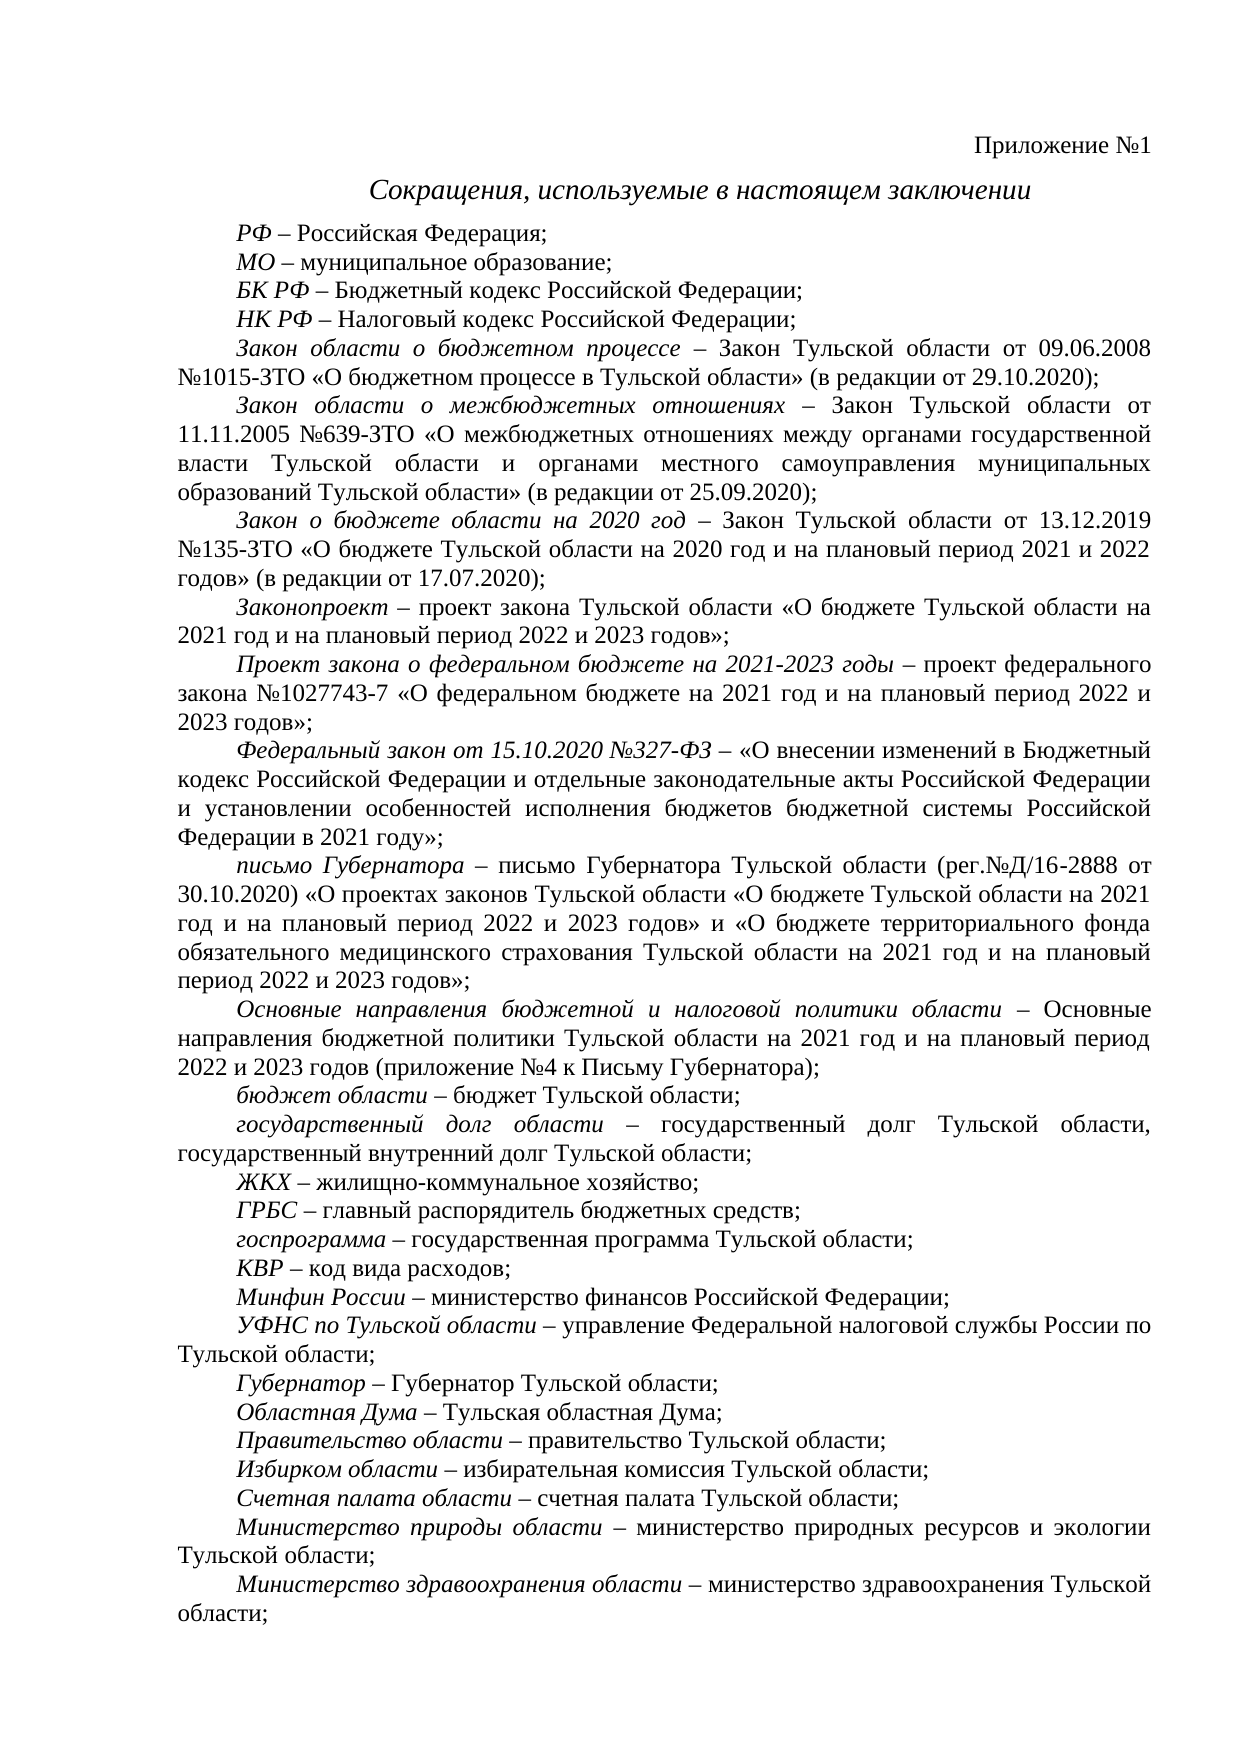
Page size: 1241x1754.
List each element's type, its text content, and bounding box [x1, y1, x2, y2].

text Приложение №1 [177, 131, 1152, 159]
text ГРБС – главный распорядитель бюджетных средств; [177, 1195, 1152, 1224]
text Областная Дума – Тульская областная Дума; [177, 1397, 1152, 1425]
text Закон о бюджете области на 2020 год – Закон Тульской области от 13.12.2019 №135-ЗТО «О бюджете Тульской области на 2020 год и на плановый период 2021 и 2022 годов» (в редакции от 17.07.2020); [177, 505, 1152, 592]
text БК РФ – Бюджетный кодекс Российской Федерации; [177, 275, 1152, 304]
text Губернатор – Губернатор Тульской области; [177, 1368, 1152, 1397]
text Счетная палата области – счетная палата Тульской области; [177, 1483, 1152, 1512]
text Федеральный закон от 15.10.2020 №327-ФЗ – «О внесении изменений в Бюджетный кодекс Российской Федерации и отдельные законодательные акты Российской Федерации и установлении особенностей исполнения бюджетов бюджетной системы Российской Федерации в 2021 году»; [177, 735, 1152, 850]
text Минфин России – министерство финансов Российской Федерации; [177, 1282, 1152, 1310]
text Проект закона о федеральном бюджете на 2021-2023 годы – проект федерального закона №1027743-7 «О федеральном бюджете на 2021 год и на плановый период 2022 и 2023 годов»; [177, 649, 1152, 735]
text госпрограмма – государственная программа Тульской области; [177, 1224, 1152, 1253]
text бюджет области – бюджет Тульской области; [177, 1080, 1152, 1109]
text Министерство здравоохранения области – министерство здравоохранения Тульской области; [177, 1569, 1152, 1627]
text Правительство области – правительство Тульской области; [177, 1425, 1152, 1454]
text РФ – Российская Федерация; [177, 218, 1152, 247]
text Основные направления бюджетной и налоговой политики области – Основные направления бюджетной политики Тульской области на 2021 год и на плановый период 2022 и 2023 годов (приложение №4 к Письму Губернатора); [177, 994, 1152, 1080]
text Избирком области – избирательная комиссия Тульской области; [177, 1454, 1152, 1483]
text письмо Губернатора – письмо Губернатора Тульской области (рег.№Д/16-2888 от 30.10.2020) «О проектах законов Тульской области «О бюджете Тульской области на 2021 год и на плановый период 2022 и 2023 годов» и «О бюджете территориального фонда обязательного медицинского страхования Тульской области на 2021 год и на плановый период 2022 и 2023 годов»; [177, 850, 1152, 994]
text УФНС по Тульской области – управление Федеральной налоговой службы России по Тульской области; [177, 1310, 1152, 1368]
text Закон области о межбюджетных отношениях – Закон Тульской области от 11.11.2005 №639-ЗТО «О межбюджетных отношениях между органами государственной власти Тульской области и органами местного самоуправления муниципальных образований Тульской области» (в редакции от 25.09.2020); [177, 390, 1152, 505]
text Министерство природы области – министерство природных ресурсов и экологии Тульской области; [177, 1512, 1152, 1569]
text государственный долг области – государственный долг Тульской области, государственный внутренний долг Тульской области; [177, 1109, 1152, 1167]
text МО – муниципальное образование; [177, 247, 1152, 275]
text Законопроект – проект закона Тульской области «О бюджете Тульской области на 2021 год и на плановый период 2022 и 2023 годов»; [177, 592, 1152, 649]
text Закон области о бюджетном процессе – Закон Тульской области от 09.06.2008 №1015-ЗТО «О бюджетном процессе в Тульской области» (в редакции от 29.10.2020); [177, 333, 1152, 390]
text ЖКХ – жилищно-коммунальное хозяйство; [177, 1167, 1152, 1195]
text КВР – код вида расходов; [177, 1253, 1152, 1282]
text Сокращения, используемые в настоящем заключении [177, 172, 1152, 205]
text НК РФ – Налоговый кодекс Российской Федерации; [177, 304, 1152, 333]
